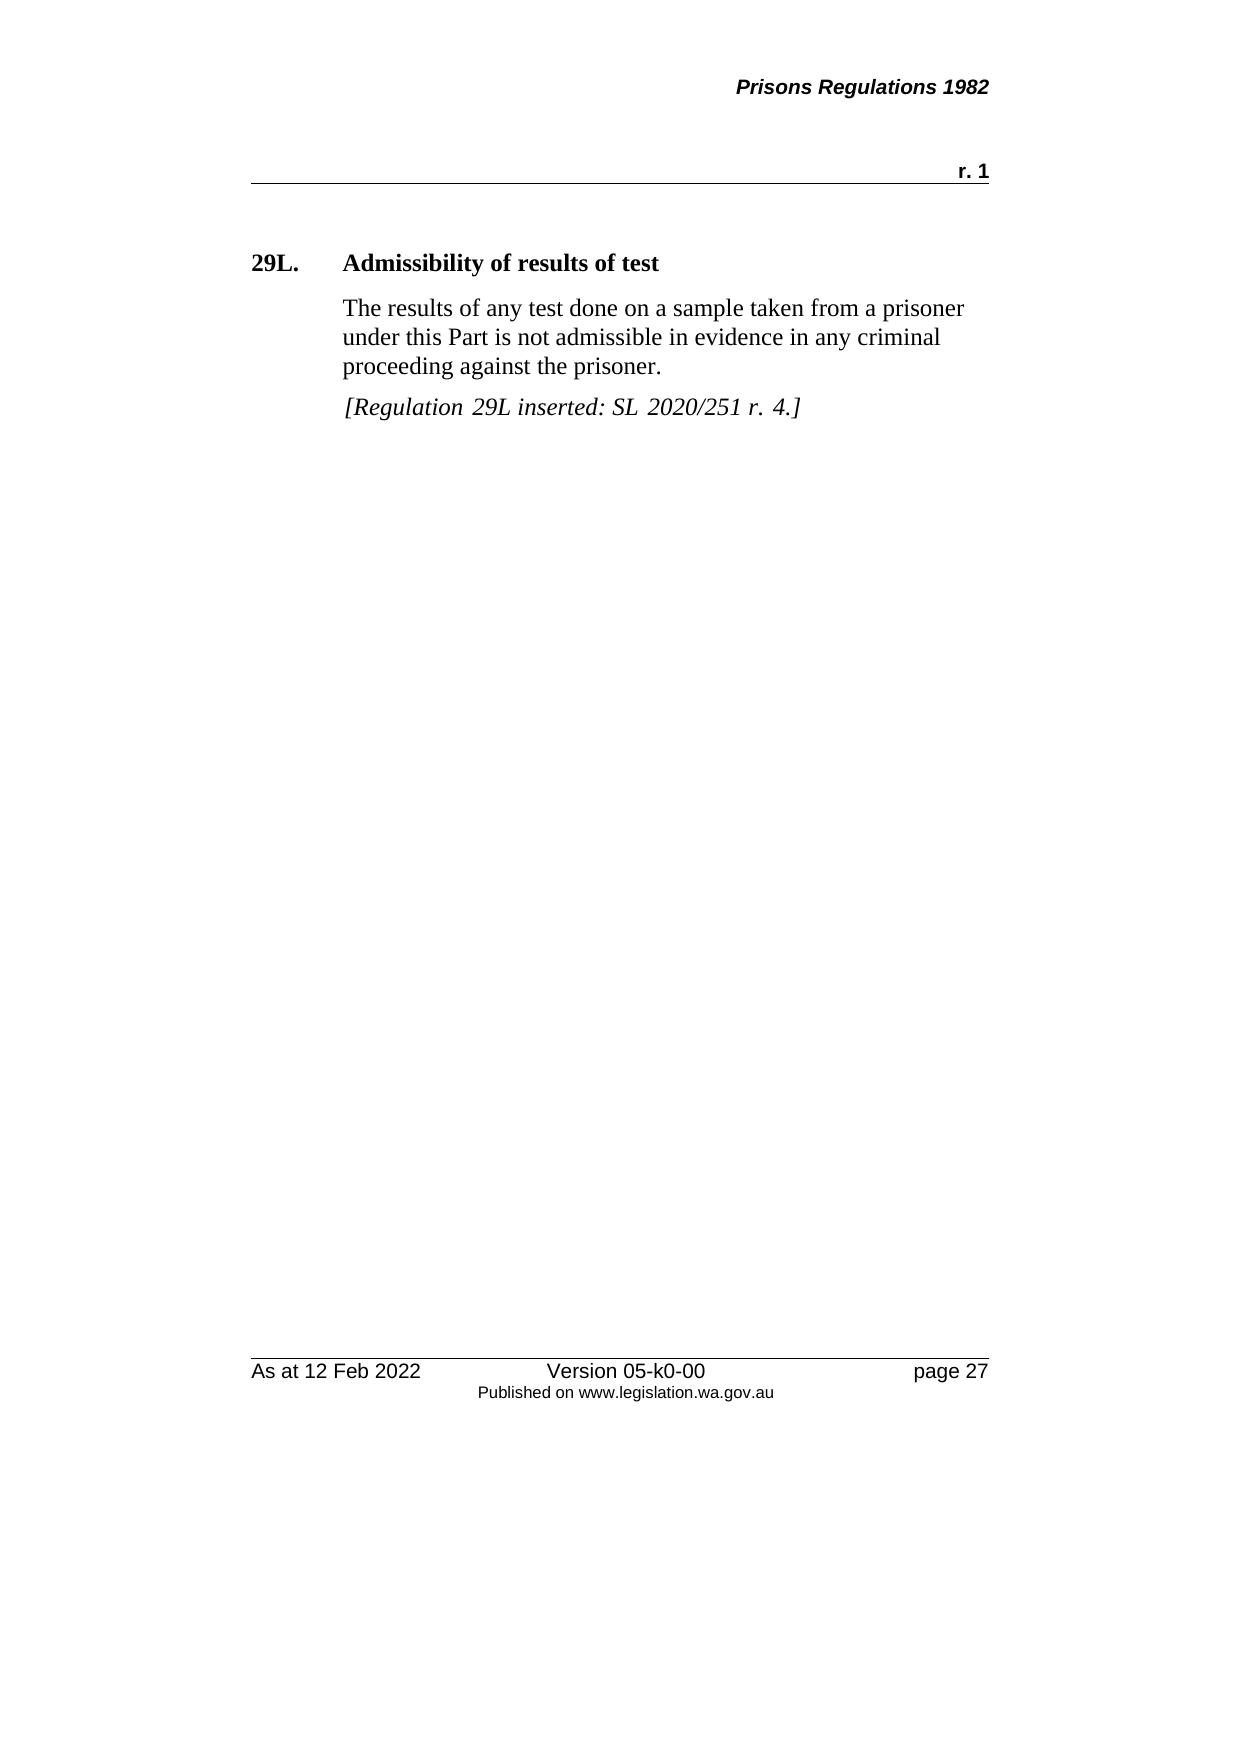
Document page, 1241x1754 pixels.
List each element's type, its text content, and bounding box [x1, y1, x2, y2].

text The results of any test done on a sample taken from a prisoner under this Part is not admissible in evidence in any criminal proceeding against the prisoner. [251, 293, 989, 380]
text [Regulation 29L inserted: SL 2020/251 r. 4.] [251, 392, 989, 421]
subtitle 29L. Admissibility of results of test [251, 248, 989, 277]
